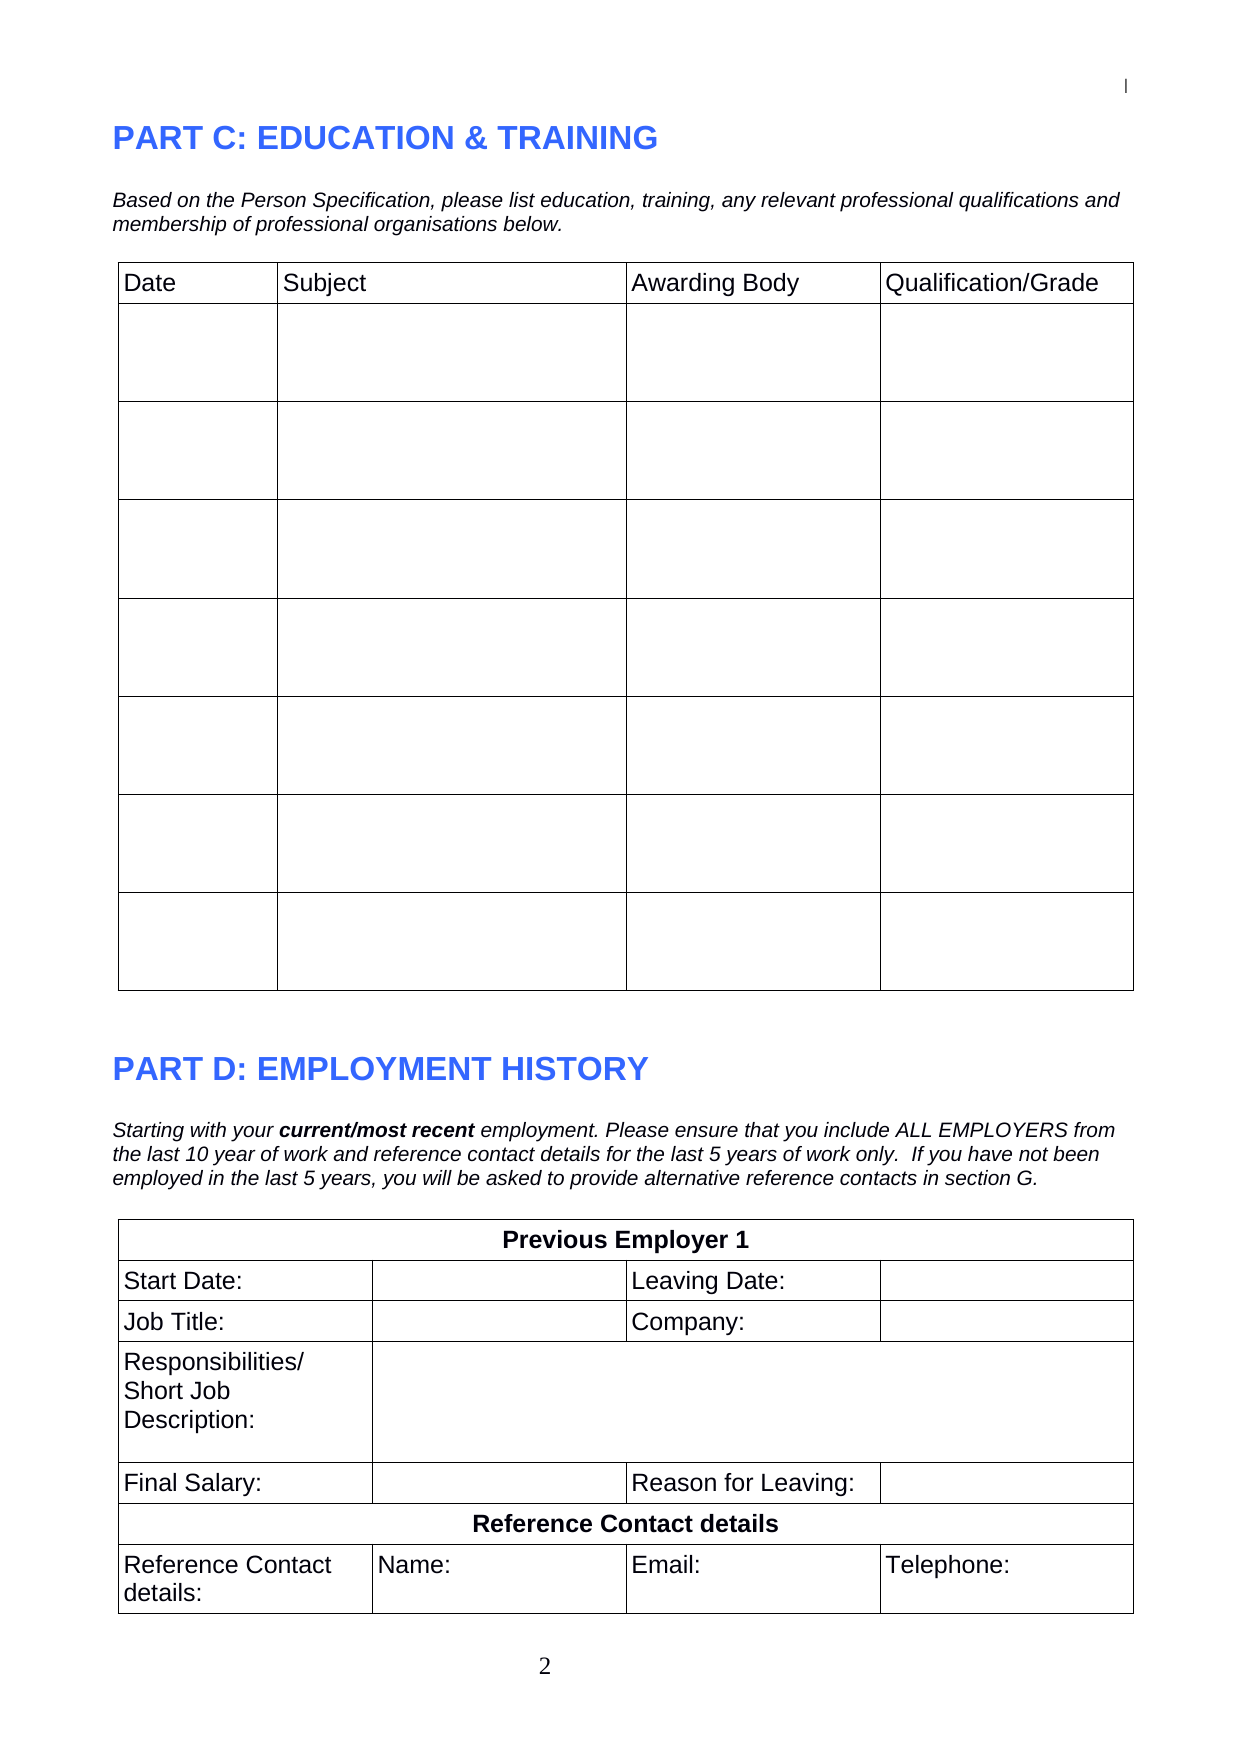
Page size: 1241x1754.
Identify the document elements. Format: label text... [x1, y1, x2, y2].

table_header Previous Employer 1 [119, 1220, 1133, 1259]
table_cell [119, 795, 277, 892]
table_cell Name: [373, 1545, 626, 1613]
table_cell Responsibilities/ Short Job Description: [119, 1342, 372, 1462]
table_cell [119, 402, 277, 499]
table_cell Reference Contact details: [119, 1545, 372, 1613]
table_cell [881, 893, 1133, 990]
subtitle PART D: EMPLOYMENT HISTORY [112, 1048, 1128, 1087]
table_cell [881, 402, 1133, 499]
table_cell [373, 1301, 626, 1341]
table_cell [278, 893, 626, 990]
table_cell Start Date: [119, 1261, 372, 1300]
table_cell [627, 697, 880, 794]
table_cell Reference Contact details [119, 1504, 1133, 1543]
table_cell [278, 500, 626, 597]
table_cell [881, 697, 1133, 794]
table_cell [373, 1261, 626, 1300]
table_cell Leaving Date: [627, 1261, 880, 1300]
table_cell [278, 697, 626, 794]
table_cell [278, 599, 626, 696]
table_cell [881, 795, 1133, 892]
table_cell [881, 1463, 1133, 1503]
table_cell [881, 1261, 1133, 1300]
text Starting with your current/most recent employment. Please ensure that you include ALL EMPLOYERS from the last 10 year of work and reference contact details for the last 5 years of work only. If you have not been employed in the last 5 years, you will be asked to provide alternative reference contacts in section G. [112, 1118, 1128, 1190]
table_header Date [119, 263, 277, 303]
table_cell [881, 500, 1133, 597]
table_header Awarding Body [627, 263, 880, 303]
table_cell [278, 795, 626, 892]
table_cell [881, 599, 1133, 696]
table_cell [278, 304, 626, 401]
table_cell [627, 402, 880, 499]
table_cell [627, 599, 880, 696]
table_cell [119, 893, 277, 990]
table_cell [373, 1342, 1133, 1462]
table_cell [278, 402, 626, 499]
table_cell [119, 599, 277, 696]
table_cell Company: [627, 1301, 880, 1341]
text Based on the Person Specification, please list education, training, any relevant professional qualifications and membership of professional organisations below. [112, 188, 1128, 236]
table_cell [627, 500, 880, 597]
table_cell Telephone: [881, 1545, 1133, 1613]
table_cell Final Salary: [119, 1463, 372, 1503]
table_cell Job Title: [119, 1301, 372, 1341]
subtitle PART C: EDUCATION & TRAINING [112, 118, 1128, 157]
table_header Subject [278, 263, 626, 303]
table_cell [119, 697, 277, 794]
table_cell [627, 304, 880, 401]
table_cell [119, 304, 277, 401]
table_cell Email: [627, 1545, 880, 1613]
table_cell [627, 893, 880, 990]
table_cell [119, 500, 277, 597]
table_cell Reason for Leaving: [627, 1463, 880, 1503]
table_cell [627, 795, 880, 892]
table_cell [881, 304, 1133, 401]
table_header Qualification/Grade [881, 263, 1133, 303]
table_cell [881, 1301, 1133, 1341]
table_cell [373, 1463, 626, 1503]
